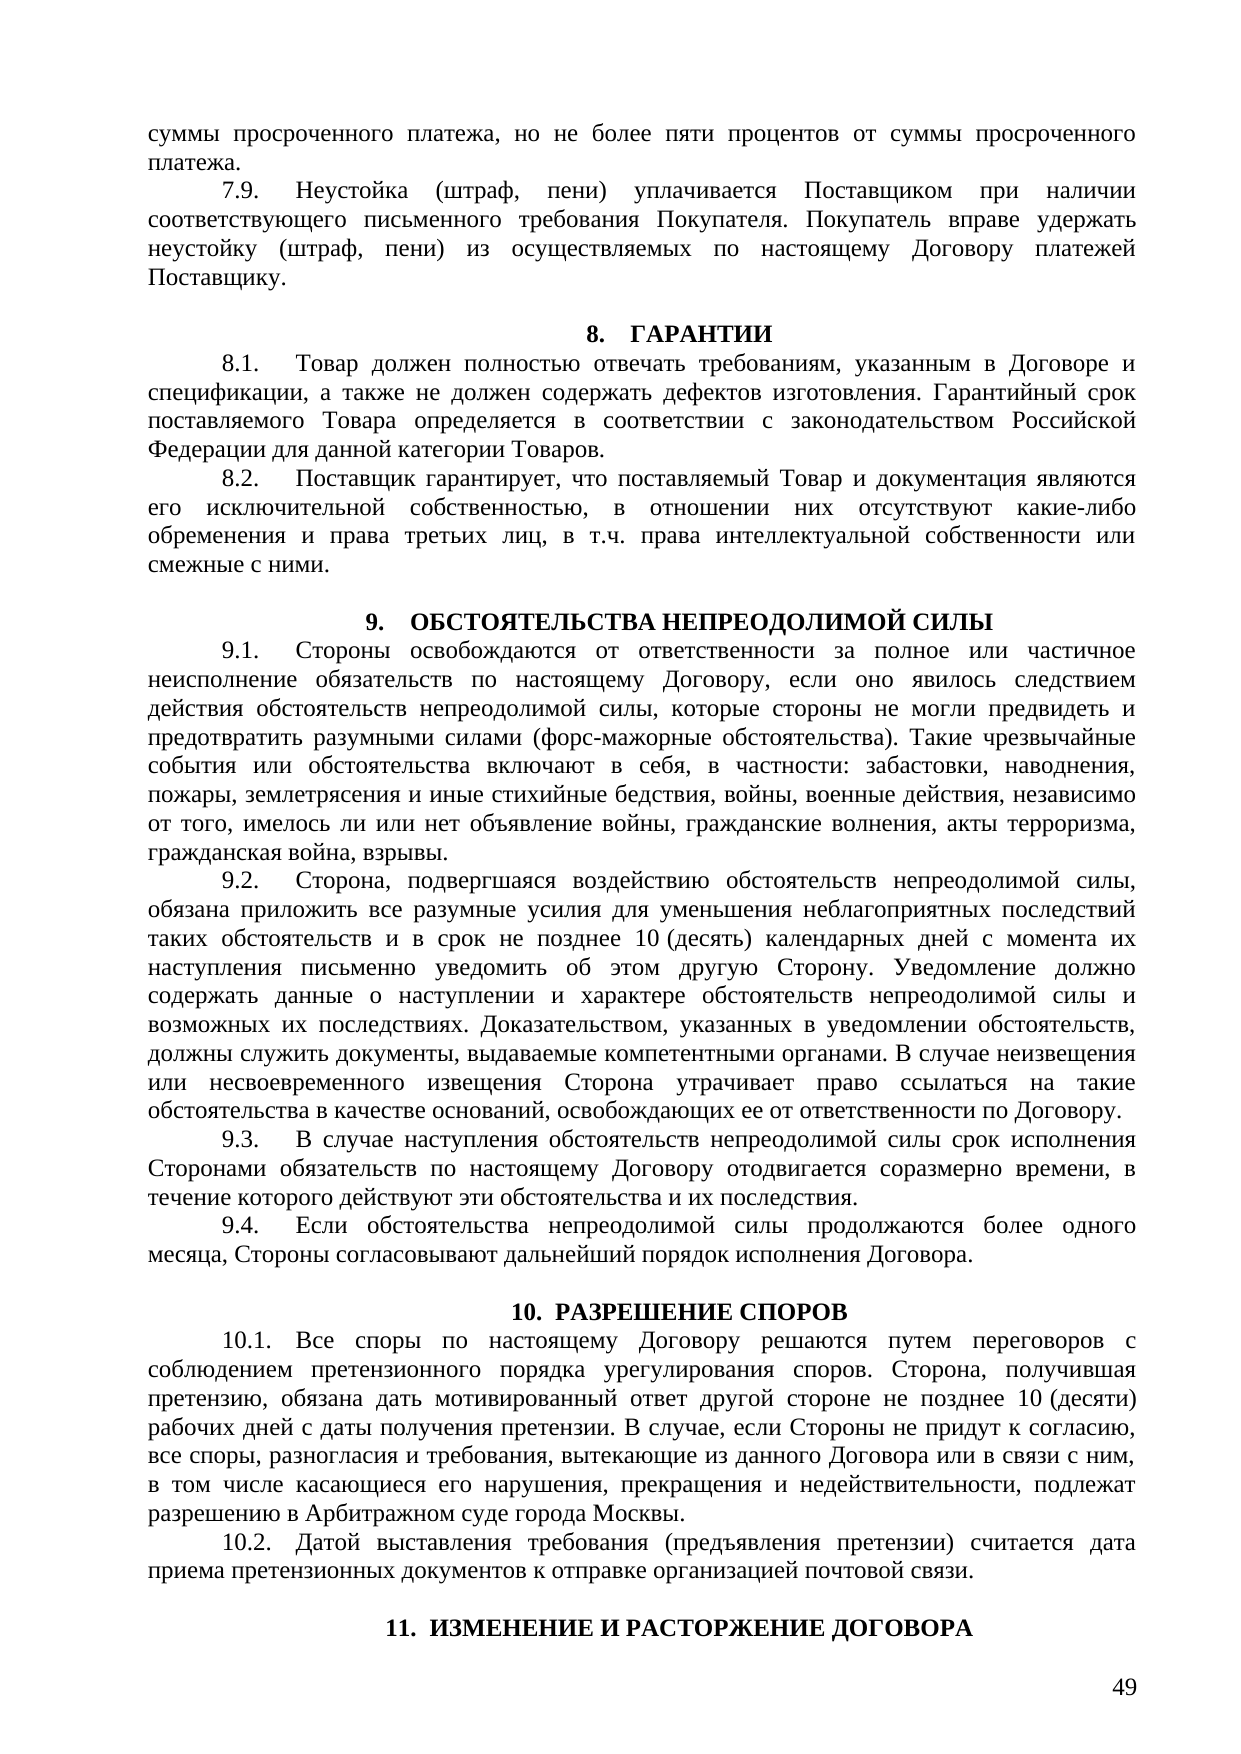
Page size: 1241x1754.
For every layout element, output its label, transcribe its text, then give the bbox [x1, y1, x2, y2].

list Поставщик гарантирует, что поставляемый Товар и документация являются его исключительной собственностью, в отношении них отсутствуют какие-либо обременения и права третьих лиц, в т.ч. права интеллектуальной собственности или смежные с ними. [148, 463, 1137, 578]
list ОБСТОЯТЕЛЬСТВА НЕПРЕОДОЛИМОЙ СИЛЫ [148, 607, 1137, 636]
list В случае наступления обстоятельств непреодолимой силы срок исполнения Сторонами обязательств по настоящему Договору отодвигается соразмерно времени, в течение которого действуют эти обстоятельства и их последствия. [148, 1124, 1137, 1211]
list Сторона, подвергшаяся воздействию обстоятельств непреодолимой силы, обязана приложить все разумные усилия для уменьшения неблагоприятных последствий таких обстоятельств и в срок не позднее 10 (десять) календарных дней с момента их наступления письменно уведомить об этом другую Сторону. Уведомление должно содержать данные о наступлении и характере обстоятельств непреодолимой силы и возможных их последствиях. Доказательством, указанных в уведомлении обстоятельств, должны служить документы, выдаваемые компетентными органами. В случае неизвещения или несвоевременного извещения Сторона утрачивает право ссылаться на такие обстоятельства в качестве оснований, освобождающих ее от ответственности по Договору. [148, 866, 1137, 1124]
list ГАРАНТИИ [148, 319, 1137, 348]
list ИЗМЕНЕНИЕ И РАСТОРЖЕНИЕ ДОГОВОРА [148, 1613, 1137, 1642]
list Датой выставления требования (предъявления претензии) считается дата приема претензионных документов к отправке организацией почтовой связи. [148, 1527, 1137, 1584]
list Неустойка (штраф, пени) уплачивается Поставщиком при наличии соответствующего письменного требования Покупателя. Покупатель вправе удержать неустойку (штраф, пени) из осуществляемых по настоящему Договору платежей Поставщику. [148, 176, 1137, 291]
list Все споры по настоящему Договору решаются путем переговоров с соблюдением претензионного порядка урегулирования споров. Сторона, получившая претензию, обязана дать мотивированный ответ другой стороне не позднее 10 (десяти) рабочих дней с даты получения претензии. В случае, если Стороны не придут к согласию, все споры, разногласия и требования, вытекающие из данного Договора или в связи с ним, в том числе касающиеся его нарушения, прекращения и недействительности, подлежат разрешению в Арбитражном суде города Москвы. [148, 1326, 1137, 1527]
list РАЗРЕШЕНИЕ СПОРОВ [148, 1297, 1137, 1326]
list Товар должен полностью отвечать требованиям, указанным в Договоре и спецификации, а также не должен содержать дефектов изготовления. Гарантийный срок поставляемого Товара определяется в соответствии с законодательством Российской Федерации для данной категории Товаров. [148, 348, 1137, 463]
list Стороны освобождаются от ответственности за полное или частичное неисполнение обязательств по настоящему Договору, если оно явилось следствием действия обстоятельств непреодолимой силы, которые стороны не могли предвидеть и предотвратить разумными силами (форс-мажорные обстоятельства). Такие чрезвычайные события или обстоятельства включают в себя, в частности: забастовки, наводнения, пожары, землетрясения и иные стихийные бедствия, войны, военные действия, независимо от того, имелось ли или нет объявление войны, гражданские волнения, акты терроризма, гражданская война, взрывы. [148, 636, 1137, 866]
list Если обстоятельства непреодолимой силы продолжаются более одного месяца, Стороны согласовывают дальнейший порядок исполнения Договора. [148, 1211, 1137, 1268]
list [148, 118, 1137, 176]
